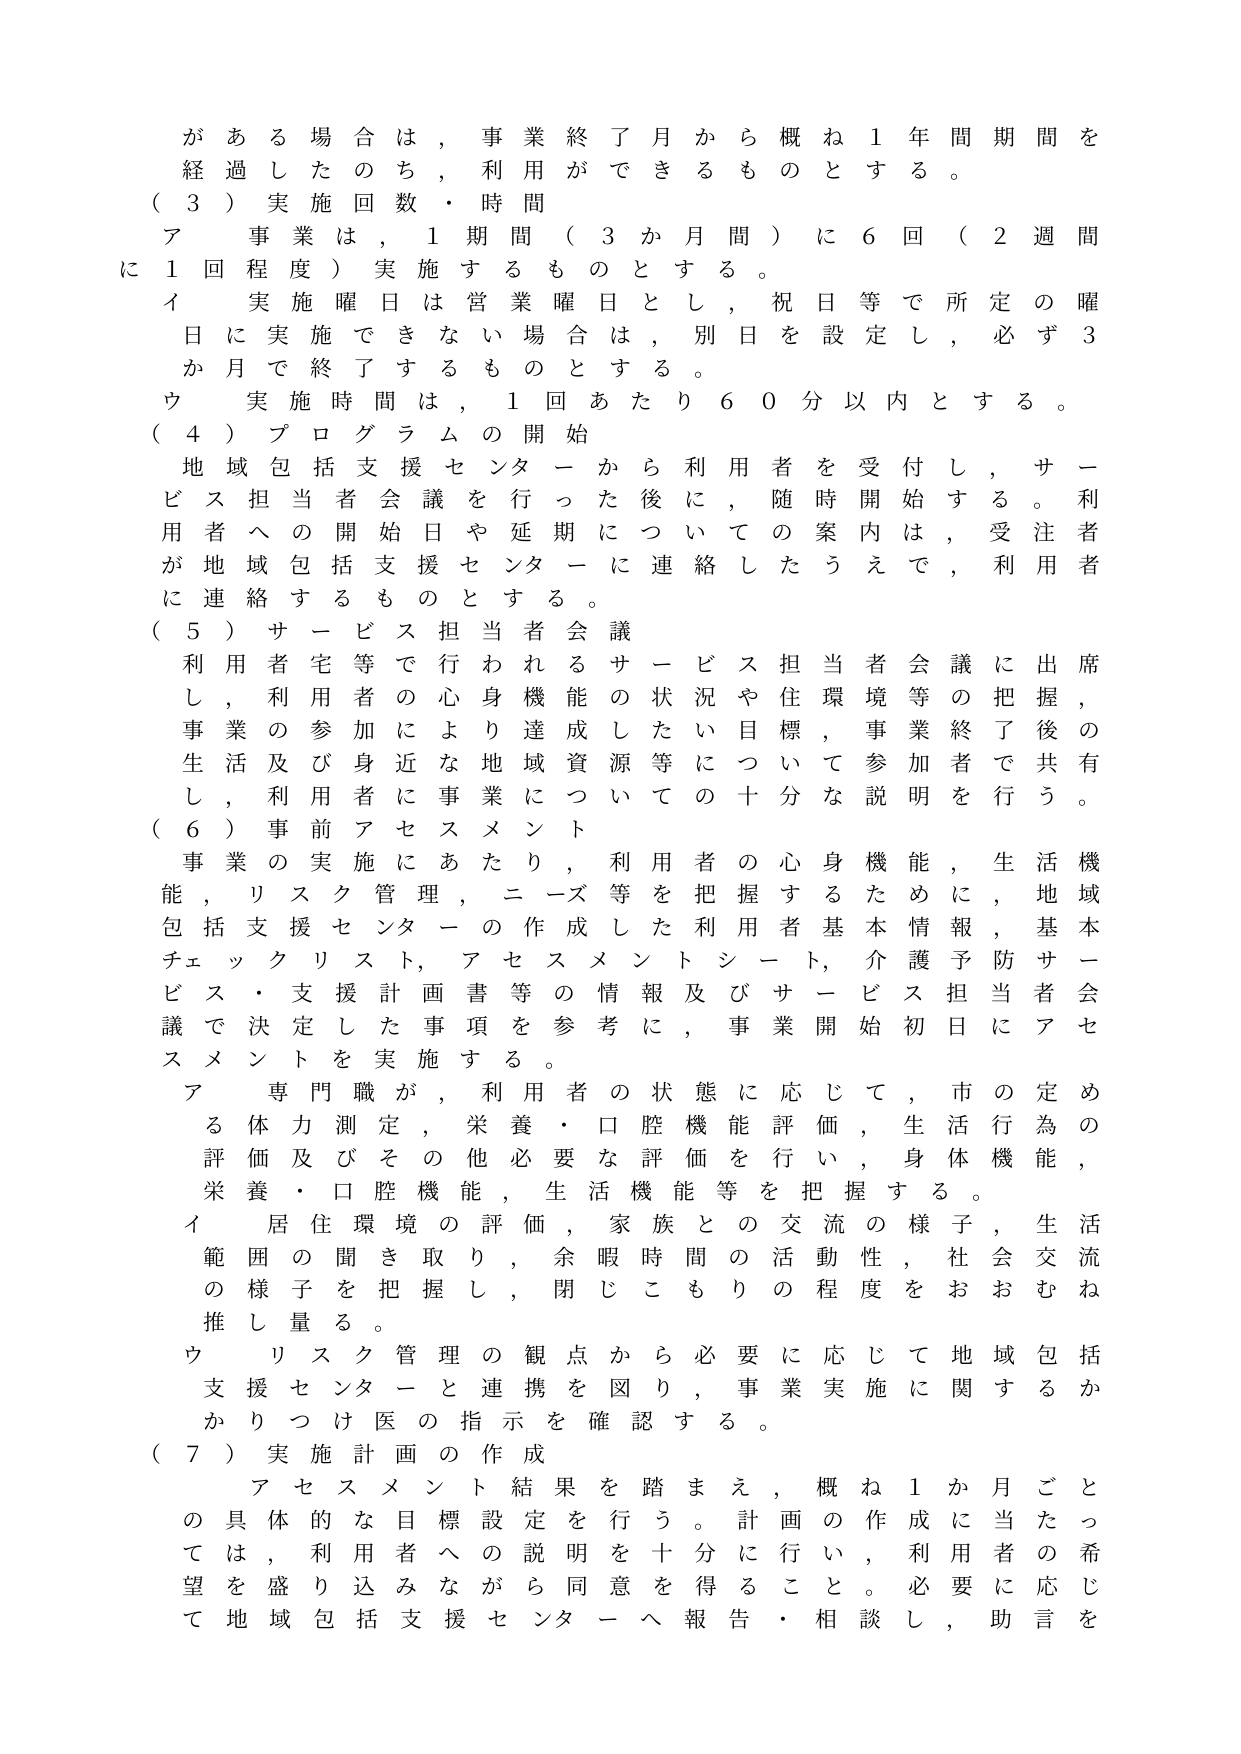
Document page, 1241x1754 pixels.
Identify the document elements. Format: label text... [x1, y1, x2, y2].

text 地域包括支援センターから利用者を受付し，サービス担当者会議を行った後に，随時開始する。利用者への開始日や延期についての案内は，受注者が地域包括支援センターに連絡したうえで，利用者に連絡するものとする。 [161, 449, 1122, 614]
text 事業の実施にあたり，利用者の心身機能，生活機能，リスク管理，ニーズ等を把握するために，地域包括支援センターの作成した利用者基本情報，基本チェックリスト，アセスメントシート，介護予防サービス・支援計画書等の情報及びサービス担当者会議で決定した事項を参考に，事業開始初日にアセスメントを実施する。 [161, 844, 1122, 1074]
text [118, 1469, 1122, 1634]
text ア 事業は，１期間（３か月間）に６回（２週間に１回程度）実施するものとする。 [118, 219, 1122, 284]
text （６）事前アセスメント [118, 811, 1122, 844]
text （４）プログラムの開始 [118, 416, 1122, 449]
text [118, 120, 1122, 186]
text イ 実施曜日は営業曜日とし，祝日等で所定の曜日に実施できない場合は，別日を設定し，必ず３か月で終了するものとする。 [161, 284, 1122, 383]
text 利用者宅等で行われるサービス担当者会議に出席し，利用者の心身機能の状況や住環境等の把握，事業の参加により達成したい目標，事業終了後の生活及び身近な地域資源等について参加者で共有し，利用者に事業についての十分な説明を行う。 [162, 647, 1122, 811]
text （７）実施計画の作成 [118, 1437, 1122, 1469]
text （５）サービス担当者会議 [118, 614, 1122, 647]
text ア 専門職が，利用者の状態に応じて，市の定める体力測定，栄養・口腔機能評価，生活行為の評価及びその他必要な評価を行い，身体機能，栄養・口腔機能，生活機能等を把握する。 [182, 1074, 1122, 1206]
text ウ 実施時間は，１回あたり６０分以内とする。 [161, 383, 1122, 416]
text （３）実施回数・時間 [118, 186, 1122, 219]
text ウ リスク管理の観点から必要に応じて地域包括支援センターと連携を図り，事業実施に関するかかりつけ医の指示を確認する。 [182, 1338, 1122, 1437]
text イ 居住環境の評価，家族との交流の様子，生活範囲の聞き取り，余暇時間の活動性，社会交流の様子を把握し，閉じこもりの程度をおおむね推し量る。 [182, 1206, 1122, 1338]
